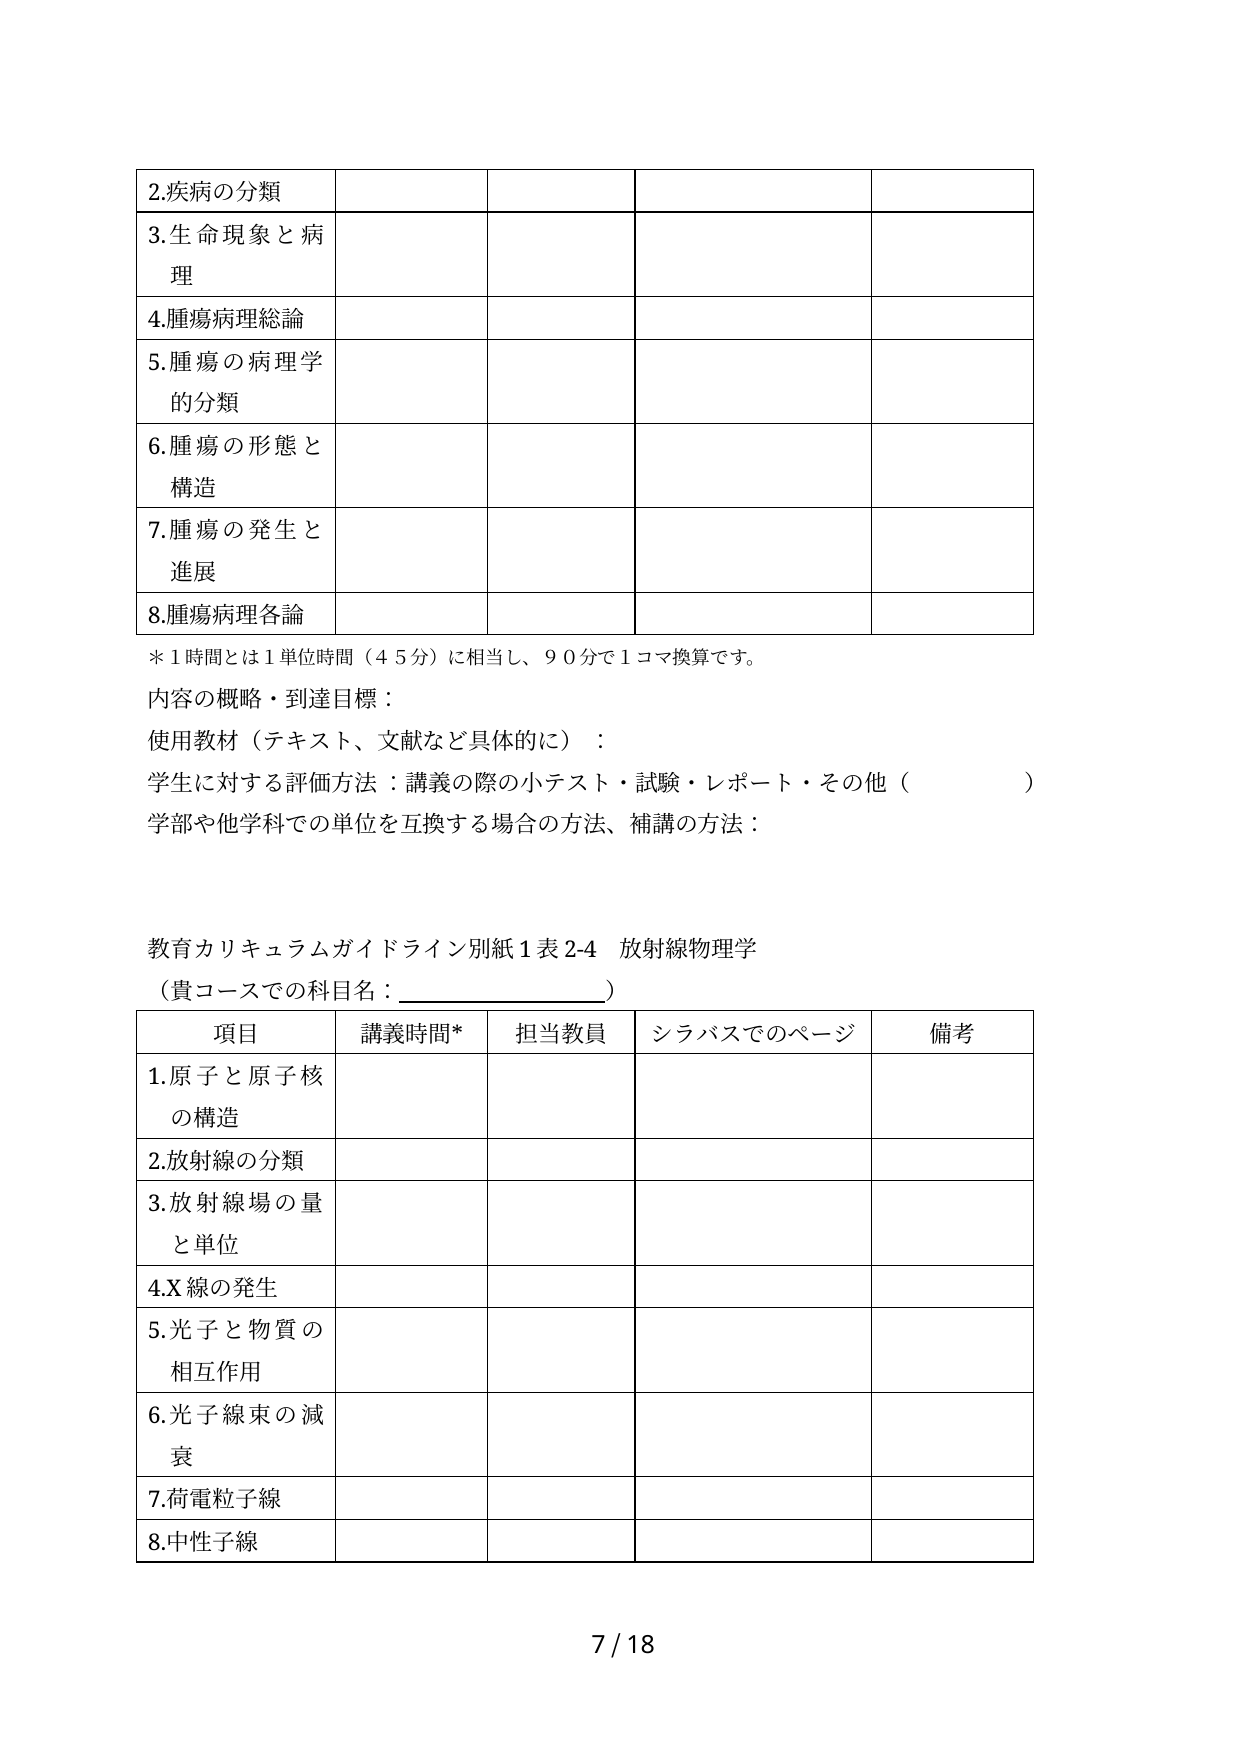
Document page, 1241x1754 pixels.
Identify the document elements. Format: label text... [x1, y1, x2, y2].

table_cell [872, 1477, 1033, 1519]
table_cell [336, 1393, 487, 1476]
table_cell 3.放射線場の量と単位 [137, 1181, 335, 1264]
text 教育カリキュラムガイドライン別紙1表2-4 放射線物理学 [148, 927, 1092, 969]
table_cell [336, 213, 487, 296]
table_header 講義時間* [336, 1011, 487, 1053]
table_cell [636, 1477, 871, 1519]
table_cell 5.光子と物質の相互作用 [137, 1308, 335, 1392]
table_cell [488, 1477, 634, 1519]
table_cell [336, 1054, 487, 1137]
table_cell [872, 1266, 1033, 1307]
table_cell [872, 1520, 1033, 1561]
table_cell [872, 1181, 1033, 1264]
table_header 担当教員 [488, 1011, 634, 1053]
table_cell [872, 297, 1033, 338]
text 学部や他学科での単位を互換する場合の方法、補講の方法： [148, 802, 1092, 844]
table_cell 2.放射線の分類 [137, 1139, 335, 1180]
table_cell [488, 297, 634, 338]
table_cell [488, 1139, 634, 1180]
table_cell 6.光子線束の減衰 [137, 1393, 335, 1476]
table_cell [336, 340, 487, 423]
table_cell [488, 1393, 634, 1476]
table_cell 8.中性子線 [137, 1520, 335, 1561]
table_cell [872, 1139, 1033, 1180]
table_cell 4.腫瘍病理総論 [137, 297, 335, 338]
table_cell [636, 213, 871, 296]
table_cell [336, 170, 487, 211]
table_cell [488, 213, 634, 296]
table_cell [636, 1181, 871, 1264]
table_cell [636, 170, 871, 211]
table_cell [872, 593, 1033, 634]
text ＊１時間とは１単位時間（４５分）に相当し、９０分で１コマ換算です。 [148, 635, 1092, 677]
table_header 項目 [137, 1011, 335, 1053]
text 使用教材（テキスト、文献など具体的に） ： [148, 719, 1092, 760]
table_cell 5.腫瘍の病理学的分類 [137, 340, 335, 423]
table_cell [488, 1054, 634, 1137]
table_cell [636, 424, 871, 507]
table_cell [636, 593, 871, 634]
table_cell [488, 1520, 634, 1561]
table_cell [488, 1181, 634, 1264]
table_cell [336, 297, 487, 338]
table_cell [636, 1139, 871, 1180]
table_cell 7.腫瘍の発生と進展 [137, 508, 335, 592]
table_cell [336, 1139, 487, 1180]
table_cell [872, 1308, 1033, 1392]
table_cell [488, 1308, 634, 1392]
table_cell [872, 1054, 1033, 1137]
table_header 備考 [872, 1011, 1033, 1053]
table_cell [872, 508, 1033, 592]
table_header シラバスでのページ [636, 1011, 871, 1053]
table_cell [336, 1266, 487, 1307]
table_cell 8.腫瘍病理各論 [137, 593, 335, 634]
text （貴コースでの科目名： ） [148, 969, 1092, 1010]
table_cell [636, 508, 871, 592]
table_cell [636, 1054, 871, 1137]
table_cell [636, 1520, 871, 1561]
text 学生に対する評価方法 ：講義の際の小テスト・試験・レポート・その他（ ） [148, 760, 1092, 802]
table_cell [336, 1181, 487, 1264]
table_cell 7.荷電粒子線 [137, 1477, 335, 1519]
table_cell [636, 1308, 871, 1392]
table_cell [336, 1308, 487, 1392]
table_cell [488, 1266, 634, 1307]
table_cell [872, 170, 1033, 211]
table_cell [636, 340, 871, 423]
table_cell [488, 340, 634, 423]
table_cell [636, 1266, 871, 1307]
table_cell [872, 340, 1033, 423]
table_cell [488, 424, 634, 507]
table_cell 3.生命現象と病理 [137, 213, 335, 296]
table_cell 6.腫瘍の形態と構造 [137, 424, 335, 507]
table_cell [336, 1477, 487, 1519]
table_cell [636, 1393, 871, 1476]
table_cell [336, 1520, 487, 1561]
table_cell [636, 297, 871, 338]
text 内容の概略・到達目標： [148, 677, 1092, 719]
table_cell 2.疾病の分類 [137, 170, 335, 211]
table_cell [336, 424, 487, 507]
table_cell [872, 1393, 1033, 1476]
table_cell [336, 593, 487, 634]
table_cell 4.X線の発生 [137, 1266, 335, 1307]
table_cell [488, 170, 634, 211]
table_cell [872, 424, 1033, 507]
table_cell [336, 508, 487, 592]
table_cell [488, 508, 634, 592]
table_cell 1.原子と原子核の構造 [137, 1054, 335, 1137]
table_cell [488, 593, 634, 634]
table_cell [872, 213, 1033, 296]
